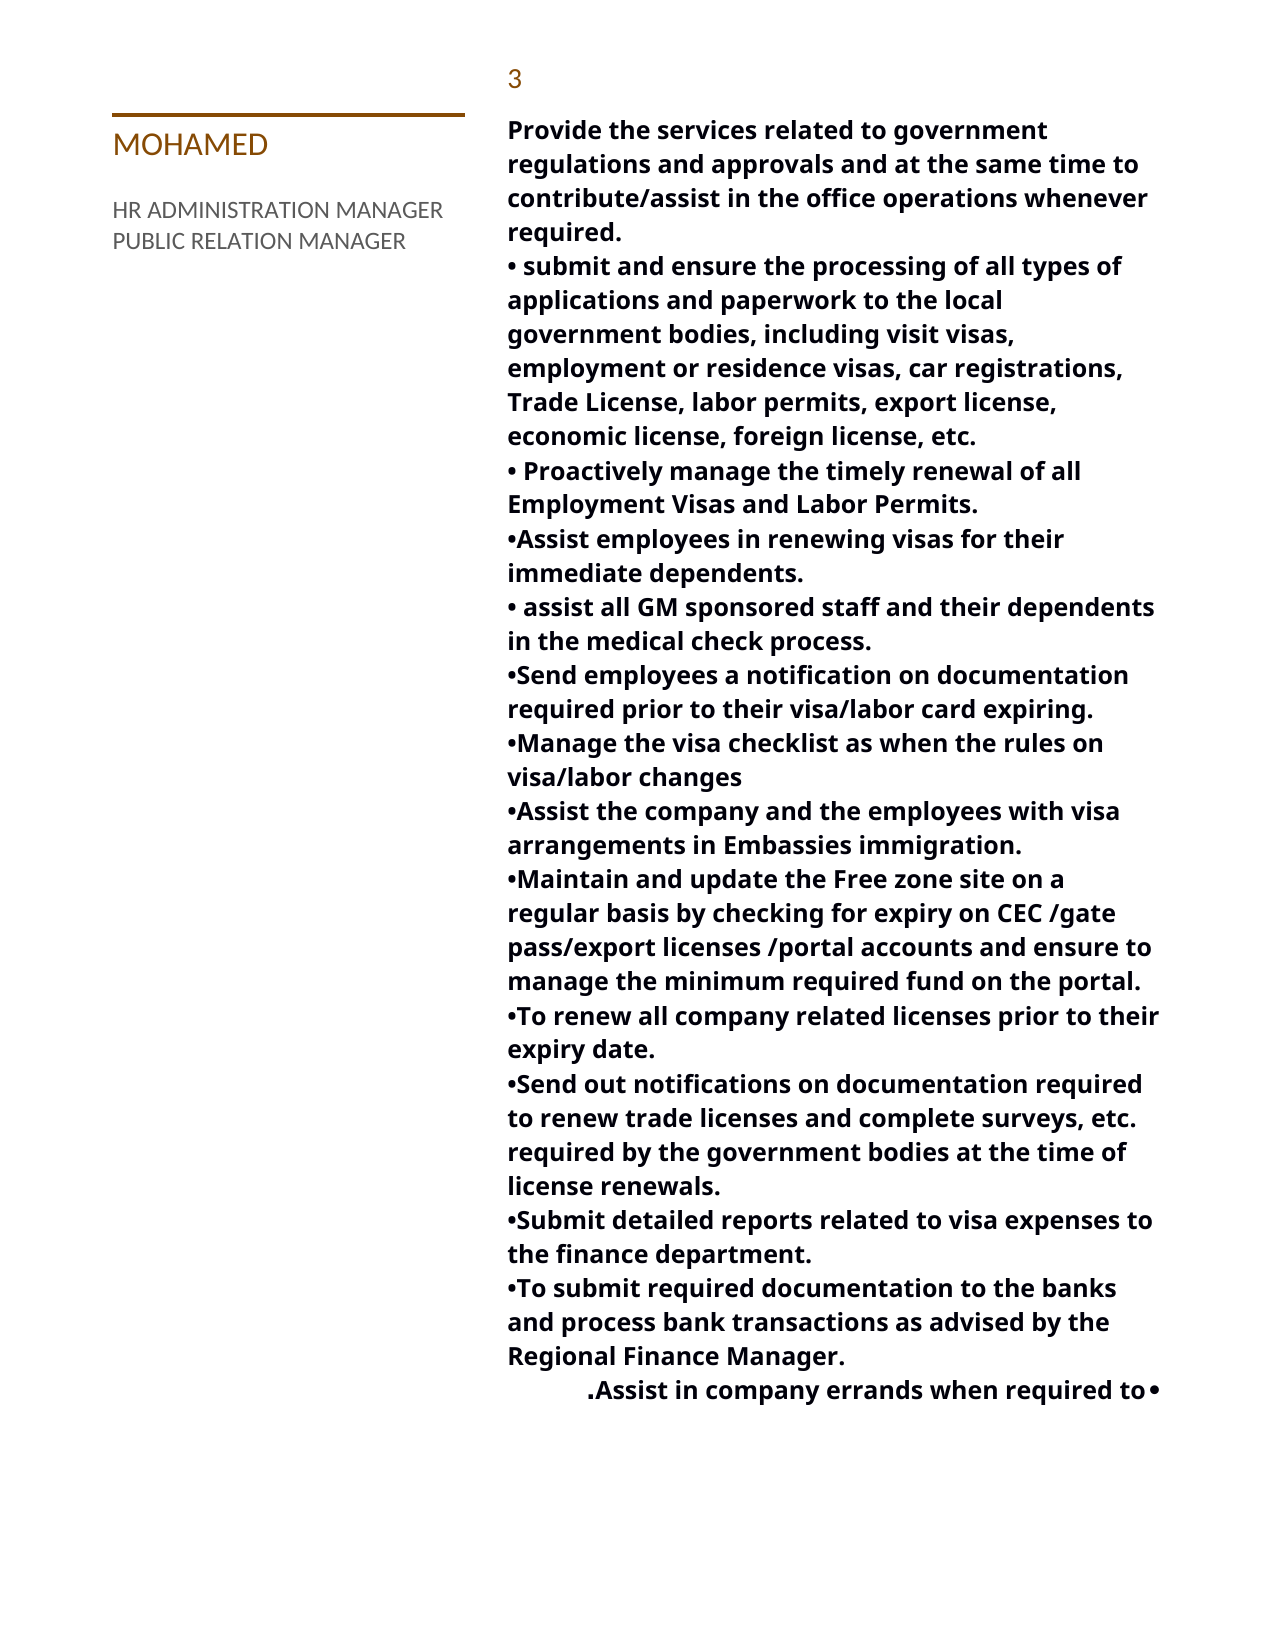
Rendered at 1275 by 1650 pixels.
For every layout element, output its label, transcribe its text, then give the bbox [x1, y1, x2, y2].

text •To renew all company related licenses prior to their expiry date. [507, 998, 1162, 1066]
text • assist all GM sponsored staff and their dependents in the medical check process. [507, 589, 1162, 657]
text •Assist in company errands when required to. [507, 1373, 1162, 1407]
text •Maintain and update the Free zone site on a regular basis by checking for expiry on CEC /gate pass/export licenses /portal accounts and ensure to manage the minimum required fund on the portal. [507, 862, 1162, 998]
text • submit and ensure the processing of all types of applications and paperwork to the local government bodies, including visit visas, employment or residence visas, car registrations, Trade License, labor permits, export license, economic license, foreign license, etc. [507, 249, 1162, 453]
text Provide the services related to government regulations and approvals and at the same time to contribute/assist in the office operations whenever required. [507, 112, 1162, 249]
text •Submit detailed reports related to visa expenses to the finance department. [507, 1202, 1162, 1271]
text •Manage the visa checklist as when the rules on visa/labor changes [507, 726, 1162, 794]
text •Assist employees in renewing visas for their immediate dependents. [507, 521, 1162, 589]
text •Send employees a notification on documentation required prior to their visa/labor card expiring. [507, 657, 1162, 726]
text •To submit required documentation to the banks and process bank transactions as advised by the Regional Finance Manager. [507, 1271, 1162, 1373]
text •Assist the company and the employees with visa arrangements in Embassies immigration. [507, 794, 1162, 862]
text • Proactively manage the timely renewal of all Employment Visas and Labor Permits. [507, 453, 1162, 521]
text •Send out notifications on documentation required to renew trade licenses and complete surveys, etc. required by the government bodies at the time of license renewals. [507, 1066, 1162, 1202]
